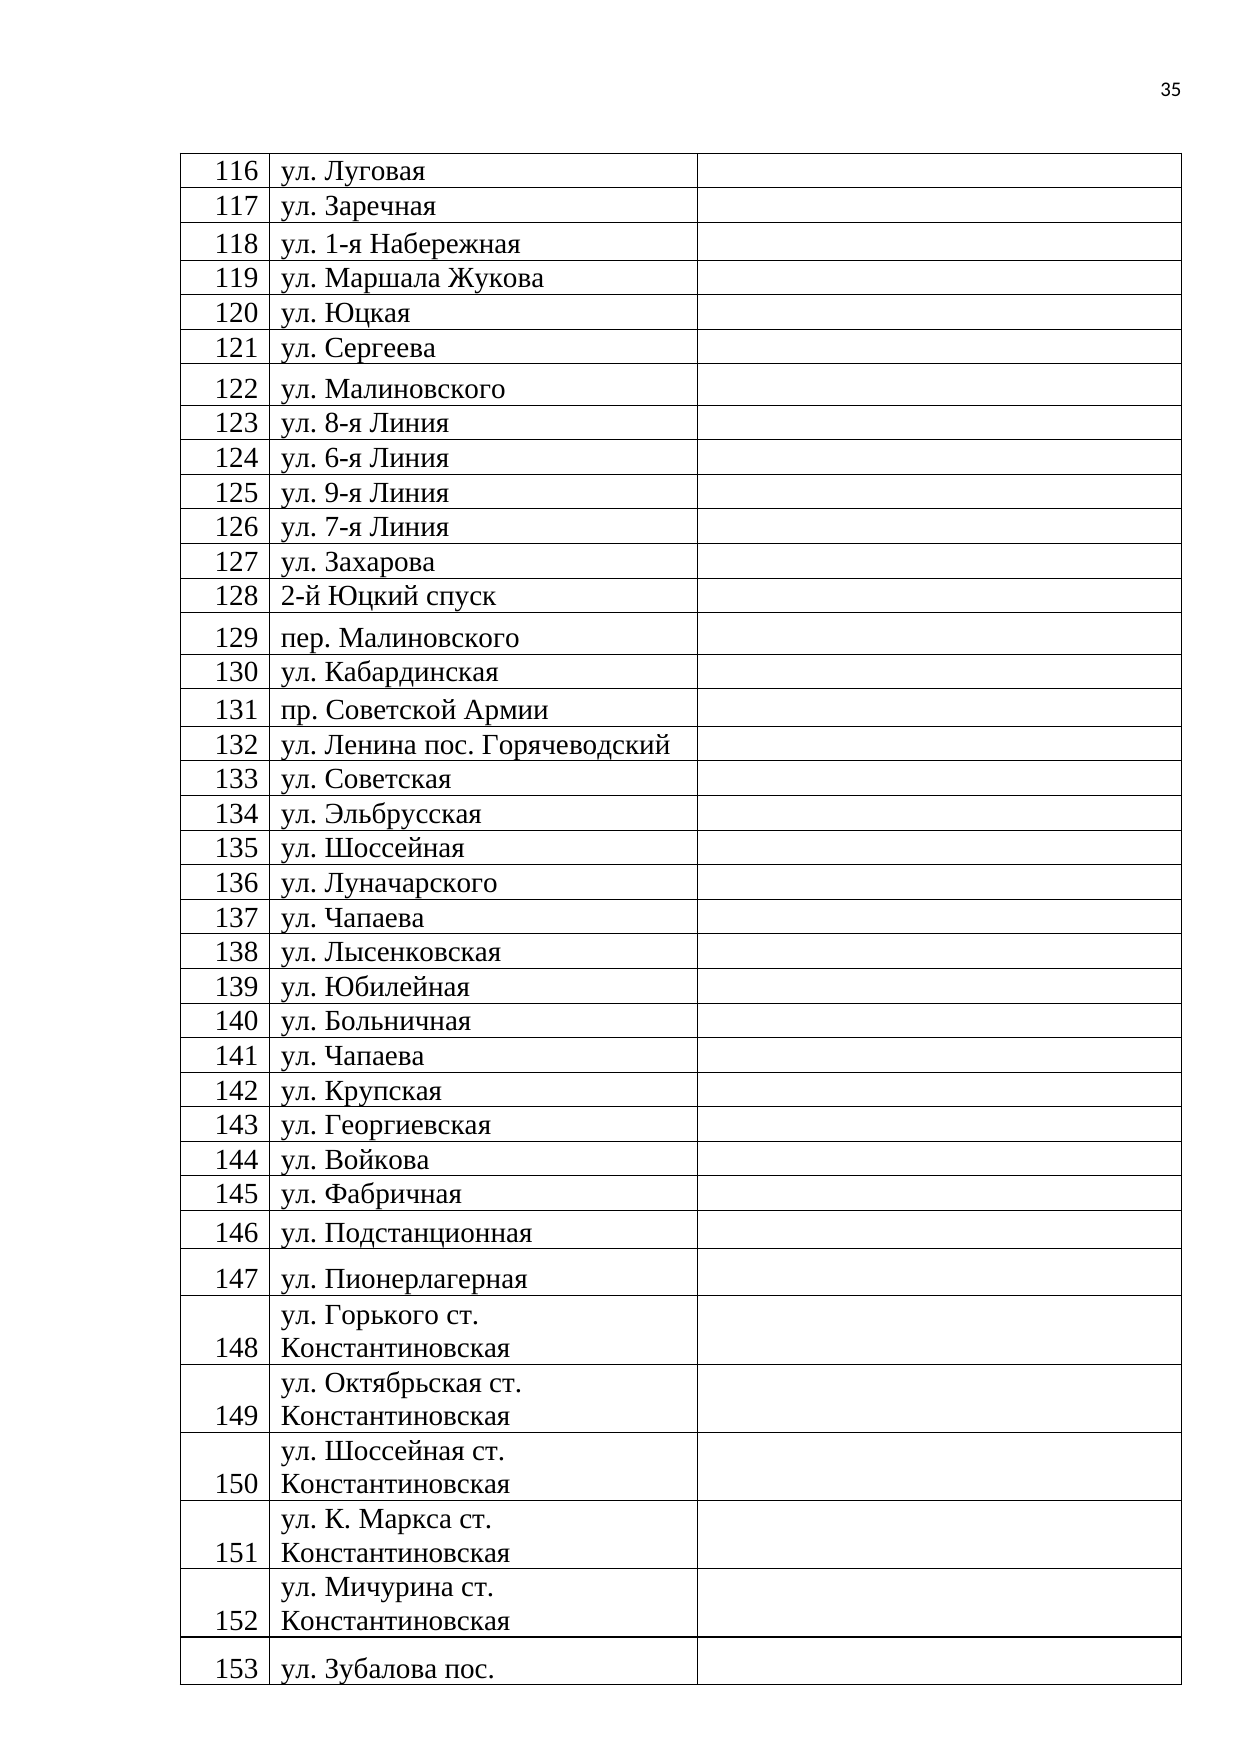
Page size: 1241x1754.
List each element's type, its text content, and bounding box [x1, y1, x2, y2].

table_cell [698, 406, 1181, 439]
table_cell ул. 1-я Набережная [270, 223, 697, 259]
table_cell ул. Подстанционная [270, 1211, 697, 1248]
table_cell ул. Чапаева [270, 900, 697, 933]
table_cell 150 [181, 1433, 269, 1500]
table_cell [698, 154, 1181, 187]
table_cell ул. Лысенковская [270, 934, 697, 968]
table_cell ул. Кабардинская [270, 655, 697, 688]
table_cell 134 [181, 796, 269, 829]
table_cell [698, 796, 1181, 829]
table_cell ул. Советская [270, 761, 697, 795]
table_cell 138 [181, 934, 269, 968]
table_cell [698, 689, 1181, 726]
table_cell [698, 440, 1181, 474]
table_cell ул. Мичурина ст. Константиновская [270, 1569, 697, 1636]
table_cell [698, 1638, 1181, 1684]
table_cell 148 [181, 1296, 269, 1364]
table_cell ул. 7-я Линия [270, 509, 697, 543]
table_cell [698, 934, 1181, 968]
table_cell 143 [181, 1107, 269, 1141]
table_cell ул. Маршала Жукова [270, 261, 697, 294]
table_cell ул. 8-я Линия [270, 406, 697, 439]
table_cell 127 [181, 544, 269, 577]
table_cell 151 [181, 1501, 269, 1568]
table_cell 146 [181, 1211, 269, 1248]
table_cell 128 [181, 579, 269, 612]
table_cell 131 [181, 689, 269, 726]
table_cell 141 [181, 1038, 269, 1072]
table_cell [698, 865, 1181, 899]
table_cell [698, 475, 1181, 508]
table_cell [698, 1073, 1181, 1106]
table_cell [698, 188, 1181, 222]
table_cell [270, 1638, 697, 1684]
table_cell [698, 655, 1181, 688]
table_cell 117 [181, 188, 269, 222]
table_cell 136 [181, 865, 269, 899]
table_cell [698, 1569, 1181, 1636]
table_cell 120 [181, 295, 269, 329]
table_cell 116 [181, 154, 269, 187]
table_cell [698, 579, 1181, 612]
table_cell 126 [181, 509, 269, 543]
table_cell 149 [181, 1365, 269, 1432]
table_cell [698, 1107, 1181, 1141]
table_cell [698, 613, 1181, 653]
table_cell ул. Сергеева [270, 330, 697, 363]
table_cell [698, 1501, 1181, 1568]
table_cell [698, 1211, 1181, 1248]
table_cell [698, 223, 1181, 259]
table_cell [698, 900, 1181, 933]
table_cell ул. Юбилейная [270, 969, 697, 1002]
table_cell ул. Крупская [270, 1073, 697, 1106]
table_cell 123 [181, 406, 269, 439]
table_cell ул. 9-я Линия [270, 475, 697, 508]
table_cell [698, 1296, 1181, 1364]
table_cell ул. Октябрьская ст. Константиновская [270, 1365, 697, 1432]
table_cell ул. Чапаева [270, 1038, 697, 1072]
table_cell 140 [181, 1004, 269, 1037]
table_cell ул. Шоссейная ст. Константиновская [270, 1433, 697, 1500]
table_cell 142 [181, 1073, 269, 1106]
table_cell [698, 969, 1181, 1002]
table_cell [698, 1038, 1181, 1072]
table_cell [698, 1433, 1181, 1500]
table_cell ул. Шоссейная [270, 831, 697, 864]
table_cell [698, 364, 1181, 404]
table_cell ул. Захарова [270, 544, 697, 577]
table_cell ул. Пионерлагерная [270, 1249, 697, 1295]
table_cell [698, 761, 1181, 795]
table_cell 152 [181, 1569, 269, 1636]
table_cell 122 [181, 364, 269, 404]
table_cell [698, 544, 1181, 577]
table_cell ул. Георгиевская [270, 1107, 697, 1141]
table_cell 129 [181, 613, 269, 653]
table_cell ул. Заречная [270, 188, 697, 222]
table_cell ул. Горького ст. Константиновская [270, 1296, 697, 1364]
table_cell пр. Советской Армии [270, 689, 697, 726]
table_cell 147 [181, 1249, 269, 1295]
table_cell ул. Луговая [270, 154, 697, 187]
table_cell [698, 295, 1181, 329]
table_cell 130 [181, 655, 269, 688]
table_cell ул. Войкова [270, 1142, 697, 1175]
table_cell [698, 831, 1181, 864]
table_cell 118 [181, 223, 269, 259]
table_cell 124 [181, 440, 269, 474]
table_cell ул. Больничная [270, 1004, 697, 1037]
table_cell ул. Фабричная [270, 1176, 697, 1210]
table_cell 145 [181, 1176, 269, 1210]
table_cell [698, 509, 1181, 543]
table_cell ул. Луначарского [270, 865, 697, 899]
table_cell 133 [181, 761, 269, 795]
table_cell ул. Эльбрусская [270, 796, 697, 829]
table_cell 132 [181, 727, 269, 760]
table_cell [698, 727, 1181, 760]
table_cell пер. Малиновского [270, 613, 697, 653]
table_cell ул. Юцкая [270, 295, 697, 329]
table_cell [698, 330, 1181, 363]
table_cell ул. Малиновского [270, 364, 697, 404]
table_cell [698, 1004, 1181, 1037]
table_cell ул. 6-я Линия [270, 440, 697, 474]
table_cell [698, 1249, 1181, 1295]
table_cell 153 [181, 1638, 269, 1684]
table_cell [698, 1176, 1181, 1210]
table_cell 137 [181, 900, 269, 933]
table_cell 139 [181, 969, 269, 1002]
table_cell 144 [181, 1142, 269, 1175]
table_cell [698, 1365, 1181, 1432]
table_cell 2-й Юцкий спуск [270, 579, 697, 612]
table_cell ул. К. Маркса ст. Константиновская [270, 1501, 697, 1568]
table_cell [698, 261, 1181, 294]
table_cell 135 [181, 831, 269, 864]
table_cell 119 [181, 261, 269, 294]
table_cell 125 [181, 475, 269, 508]
table_cell ул. Ленина пос. Горячеводский [270, 727, 697, 760]
table_cell 121 [181, 330, 269, 363]
table_cell [698, 1142, 1181, 1175]
